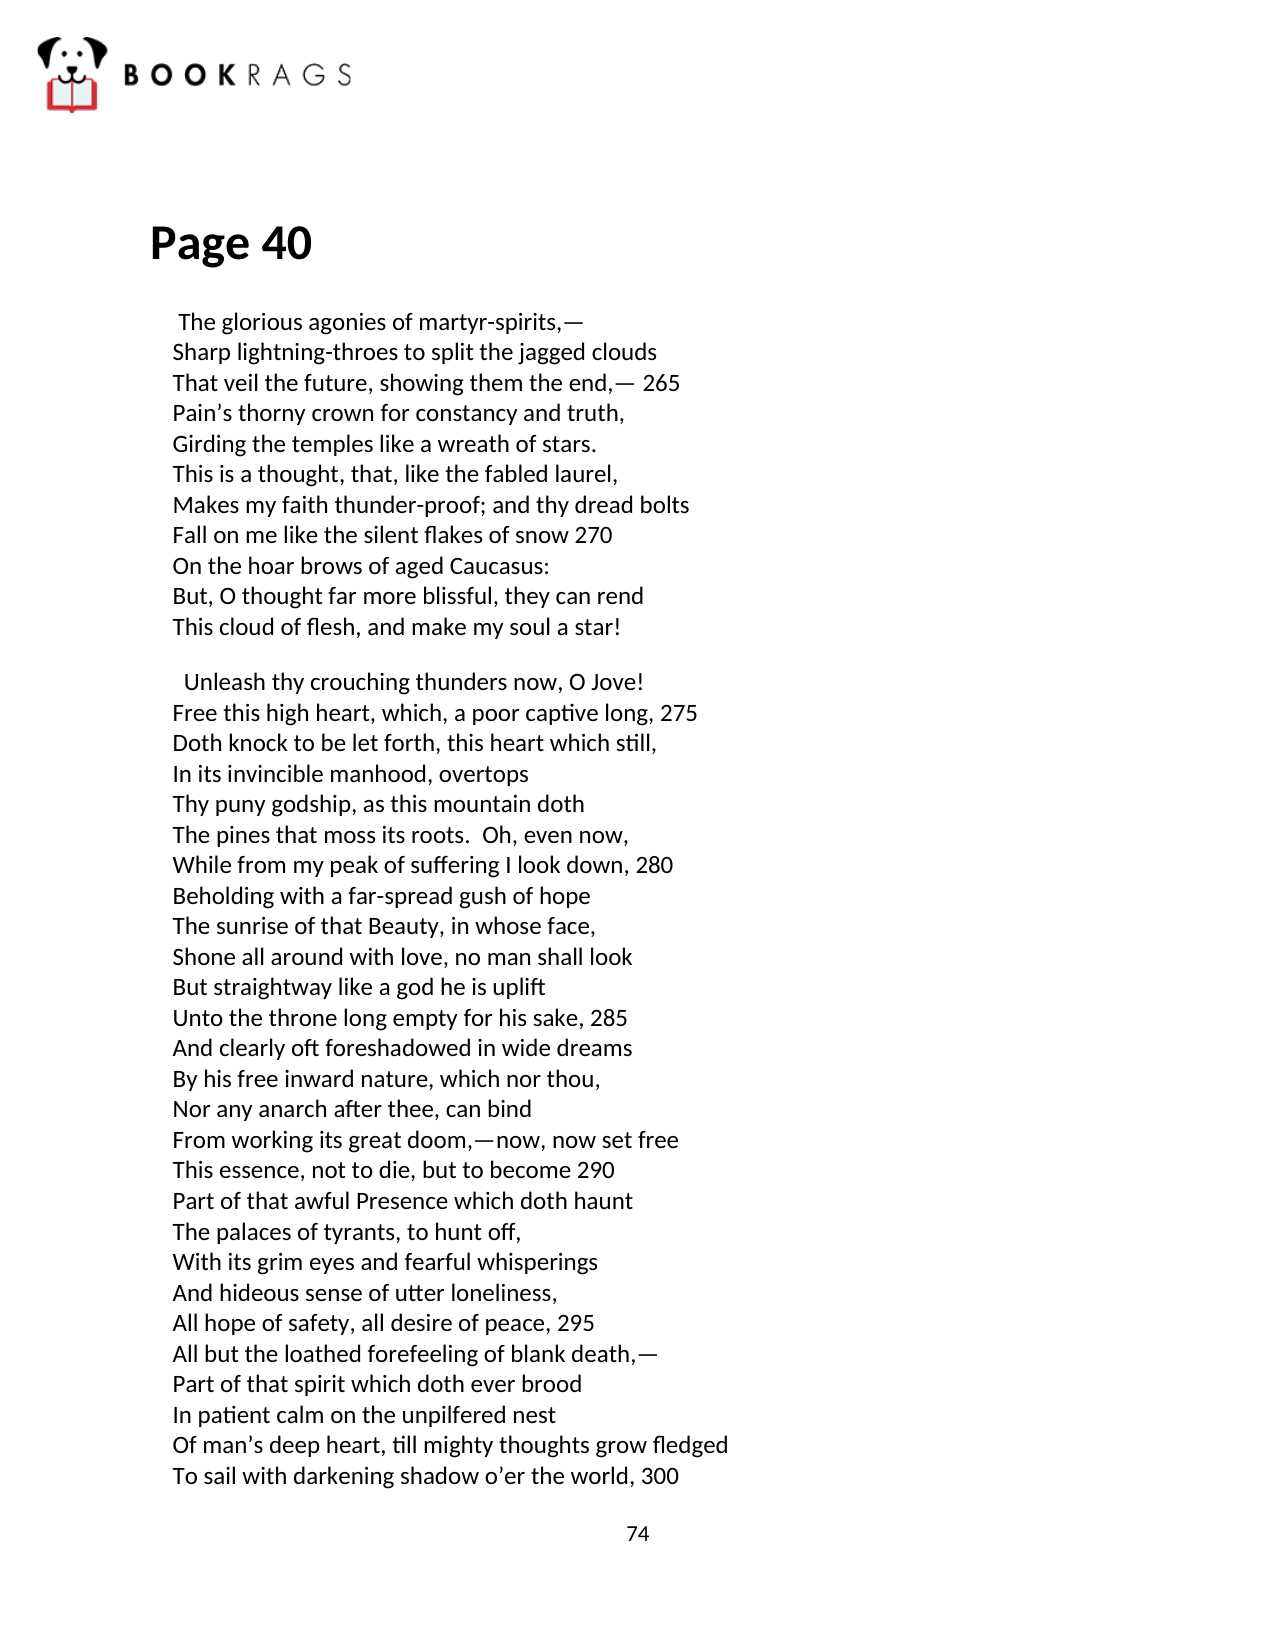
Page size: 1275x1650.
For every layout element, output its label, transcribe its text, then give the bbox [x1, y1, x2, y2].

text Page 40 [150, 150, 1125, 272]
text The glorious agonies of martyr-spirits,—­ Sharp lightning-throes to split the jagged clouds That veil the future, showing them the end,—­ 265 Pain’s thorny crown for constancy and truth, Girding the temples like a wreath of stars. This is a thought, that, like the fabled laurel, Makes my faith thunder-proof; and thy dread bolts Fall on me like the silent flakes of snow 270 On the hoar brows of aged Caucasus: But, O thought far more blissful, they can rend This cloud of flesh, and make my soul a star! [150, 306, 1125, 641]
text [150, 666, 1125, 1490]
picture [37, 37, 351, 113]
